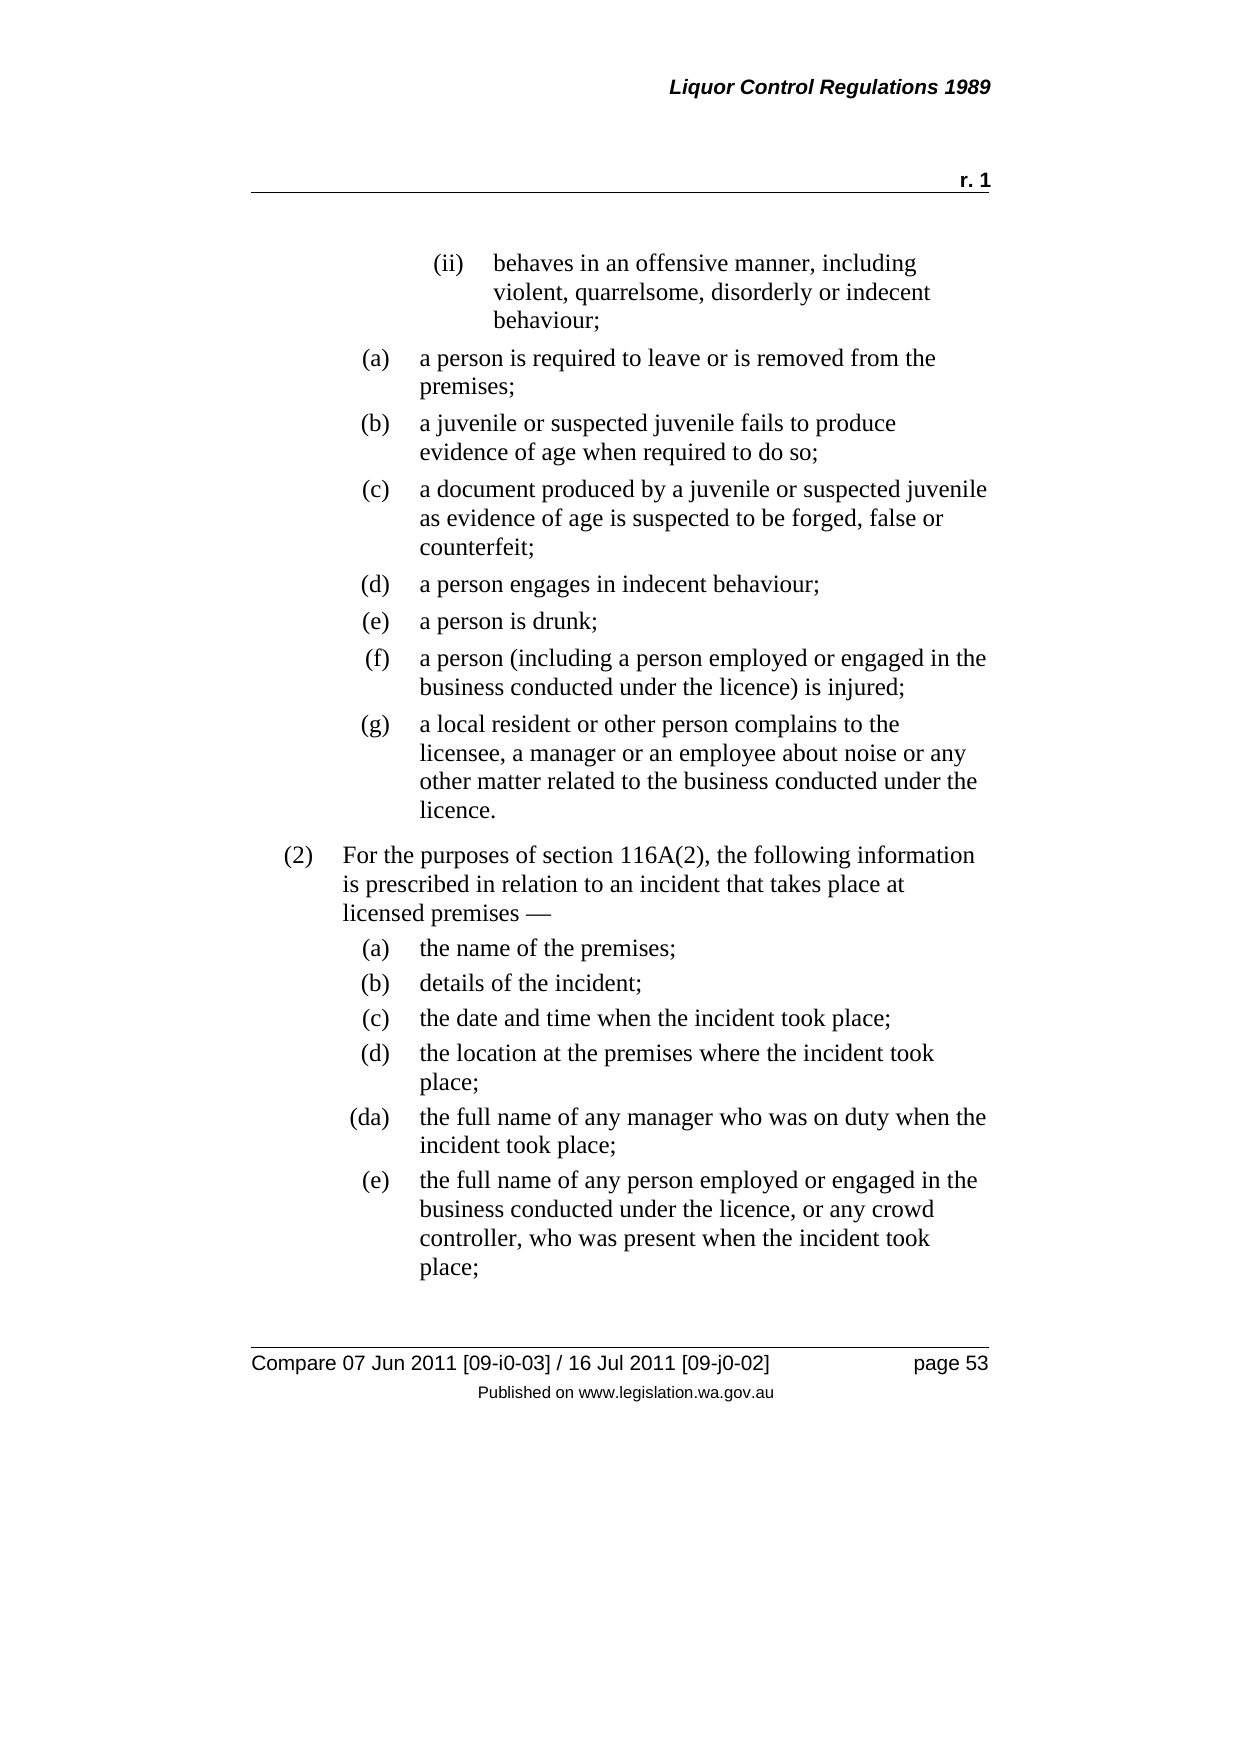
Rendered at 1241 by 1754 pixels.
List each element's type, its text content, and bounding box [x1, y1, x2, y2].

text (g) a local resident or other person complains to the licensee, a manager or an employee about noise or any other matter related to the business conducted under the licence. [251, 709, 989, 824]
text (b) a juvenile or suspected juvenile fails to produce evidence of age when required to do so; [251, 408, 989, 466]
text (b) details of the incident; [251, 968, 989, 997]
text (c) a document produced by a juvenile or suspected juvenile as evidence of age is suspected to be forged, false or counterfeit; [251, 474, 989, 561]
text (a) the name of the premises; [251, 933, 989, 962]
text (e) a person is drunk; [251, 606, 989, 635]
text (d) the location at the premises where the incident took place; [251, 1038, 989, 1096]
text (ii) behaves in an offensive manner, including violent, quarrelsome, disorderly or indecent behaviour; [251, 248, 989, 334]
text (e) the full name of any person employed or engaged in the business conducted under the licence, or any crowd controller, who was present when the incident took place; [251, 1166, 989, 1281]
text (a) a person is required to leave or is removed from the premises; [251, 343, 989, 400]
text (da) the full name of any manager who was on duty when the incident took place; [251, 1102, 989, 1159]
text (2) For the purposes of section 116A(2), the following information is prescribed in relation to an incident that takes place at licensed premises — [251, 841, 989, 927]
text (f) a person (including a person employed or engaged in the business conducted under the licence) is injured; [251, 643, 989, 701]
text (c) the date and time when the incident took place; [251, 1003, 989, 1032]
text (d) a person engages in indecent behaviour; [251, 569, 989, 598]
